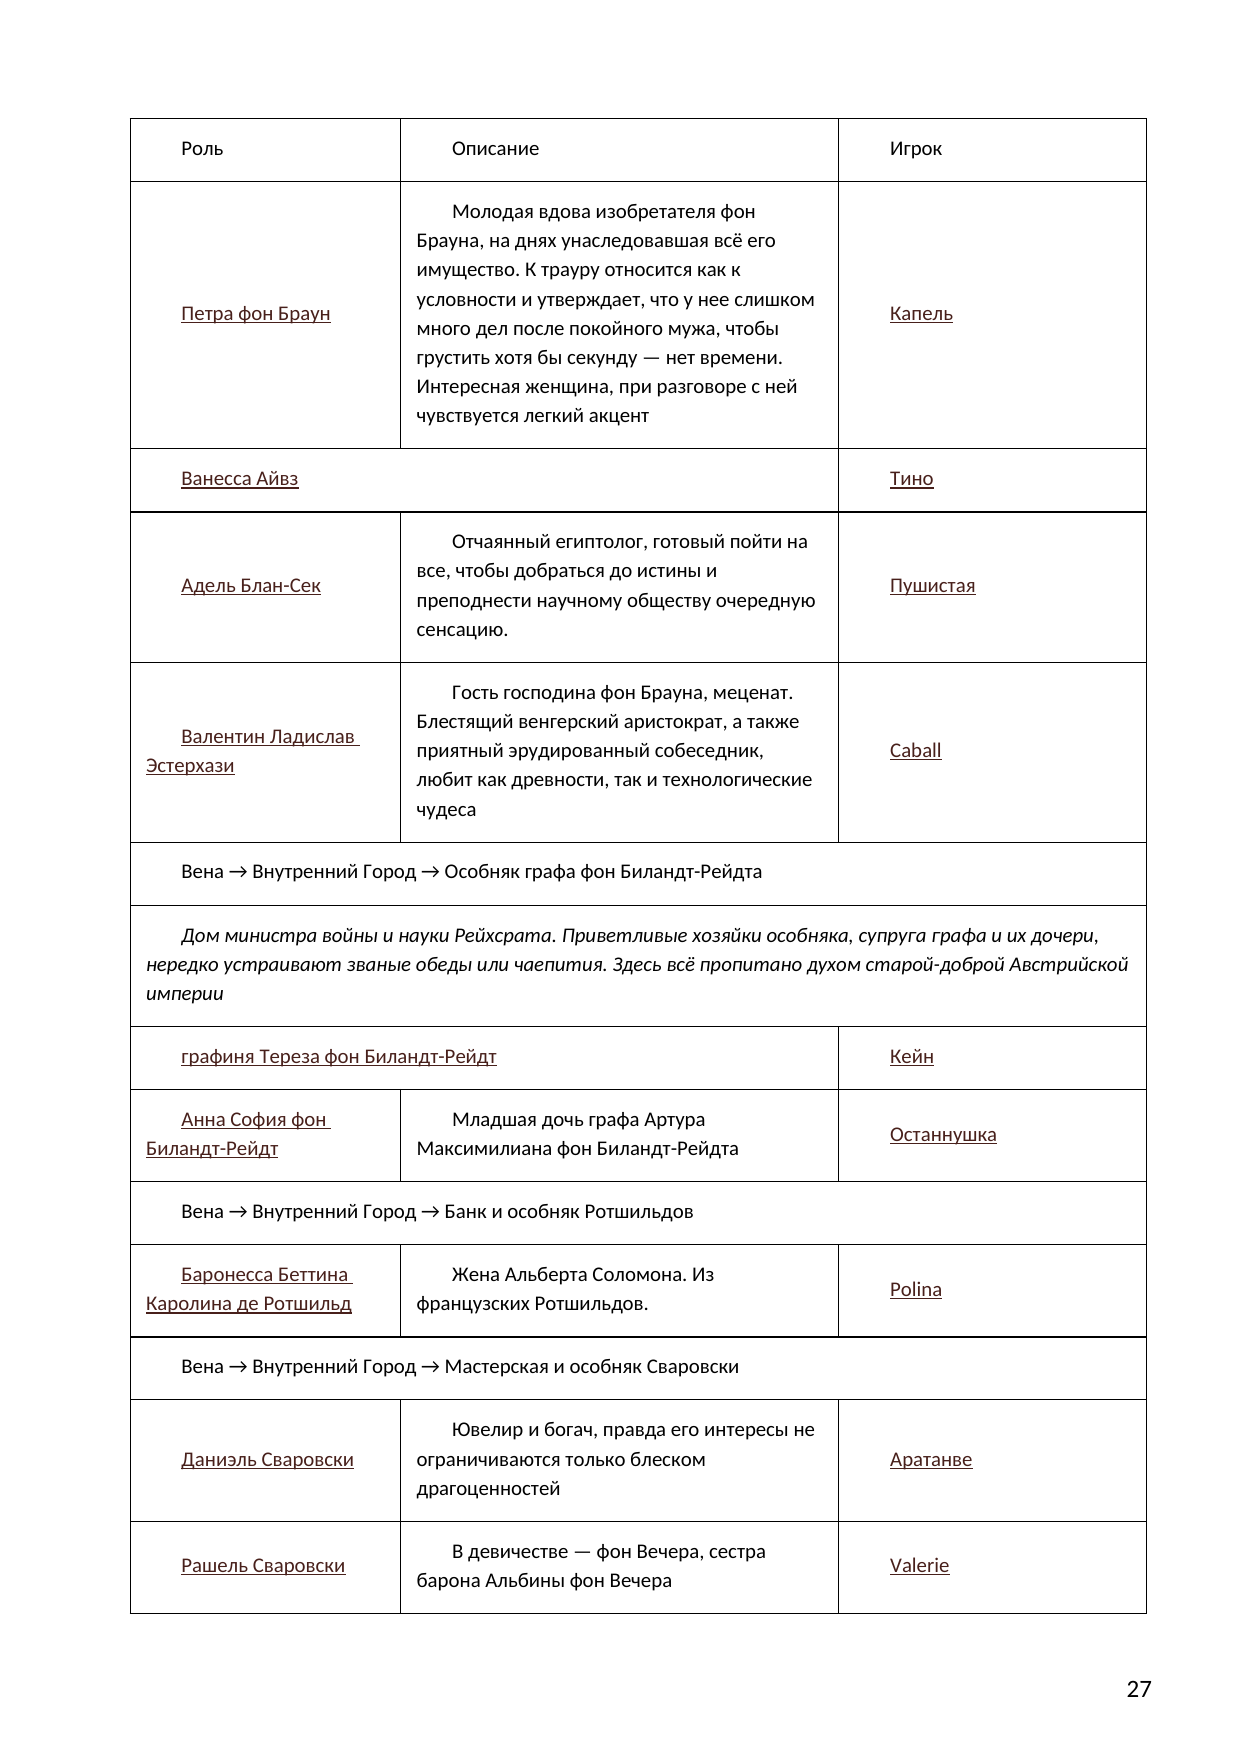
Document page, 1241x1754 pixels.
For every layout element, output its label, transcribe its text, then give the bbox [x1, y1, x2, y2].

table_cell Аратанве [839, 1400, 1146, 1521]
table_cell Петра фон Браун [131, 182, 400, 448]
table_header Роль [131, 119, 400, 181]
table_cell Адель Блан-Сек [131, 513, 400, 662]
table_cell Рашель Сваровски [131, 1522, 400, 1613]
table_cell Valerie [839, 1522, 1146, 1613]
table_cell графиня Тереза фон Биландт-Рейдт [131, 1027, 838, 1089]
table_cell Кейн [839, 1027, 1146, 1089]
table_cell Младшая дочь графа Артура Максимилиана фон Биландт-Рейдта [401, 1090, 838, 1181]
table_cell Жена Альберта Соломона. Из французских Ротшильдов. [401, 1245, 838, 1336]
table_cell Молодая вдова изобретателя фон Брауна, на днях унаследовавшая всё его имущество. К трауру относится как к условности и утверждает, что у нее слишком много дел после покойного мужа, чтобы грустить хотя бы секунду — нет времени. Интересная женщина, при разговоре с ней чувствуется легкий акцент [401, 182, 838, 448]
table_cell Анна София фон Биландт-Рейдт [131, 1090, 400, 1181]
table_cell Вена → Внутренний Город → Мастерская и особняк Сваровски [131, 1338, 1146, 1399]
table_cell Баронесса Беттина Каролина де Ротшильд [131, 1245, 400, 1336]
table_cell Дом министра войны и науки Рейхсрата. Приветливые хозяйки особняка, супруга графа и их дочери, нередко устраивают званые обеды или чаепития. Здесь всё пропитано духом старой-доброй Австрийской империи [131, 906, 1146, 1026]
table_cell В девичестве — фон Вечера, сестра барона Альбины фон Вечера [401, 1522, 838, 1613]
table_cell Пушистая [839, 513, 1146, 662]
table_cell Валентин Ладислав Эстерхази [131, 663, 400, 842]
table_cell Caball [839, 663, 1146, 842]
table_header Игрок [839, 119, 1146, 181]
table_cell Даниэль Сваровски [131, 1400, 400, 1521]
table_cell Ванесса Айвз [131, 449, 838, 511]
table_cell Тино [839, 449, 1146, 511]
table_cell Вена → Внутренний Город → Банк и особняк Ротшильдов [131, 1182, 1146, 1244]
table_header Описание [401, 119, 838, 181]
table_cell Отчаянный египтолог, готовый пойти на все, чтобы добраться до истины и преподнести научному обществу очередную сенсацию. [401, 513, 838, 662]
table_cell Polina [839, 1245, 1146, 1336]
table_cell Гость господина фон Брауна, меценат. Блестящий венгерский аристократ, а также приятный эрудированный собеседник, любит как древности, так и технологические чудеса [401, 663, 838, 842]
table_cell Ювелир и богач, правда его интересы не ограничиваются только блеском драгоценностей [401, 1400, 838, 1521]
table_cell Капель [839, 182, 1146, 448]
table_cell Вена → Внутренний Город → Особняк графа фон Биландт-Рейдта [131, 843, 1146, 904]
table_cell Останнушка [839, 1090, 1146, 1181]
